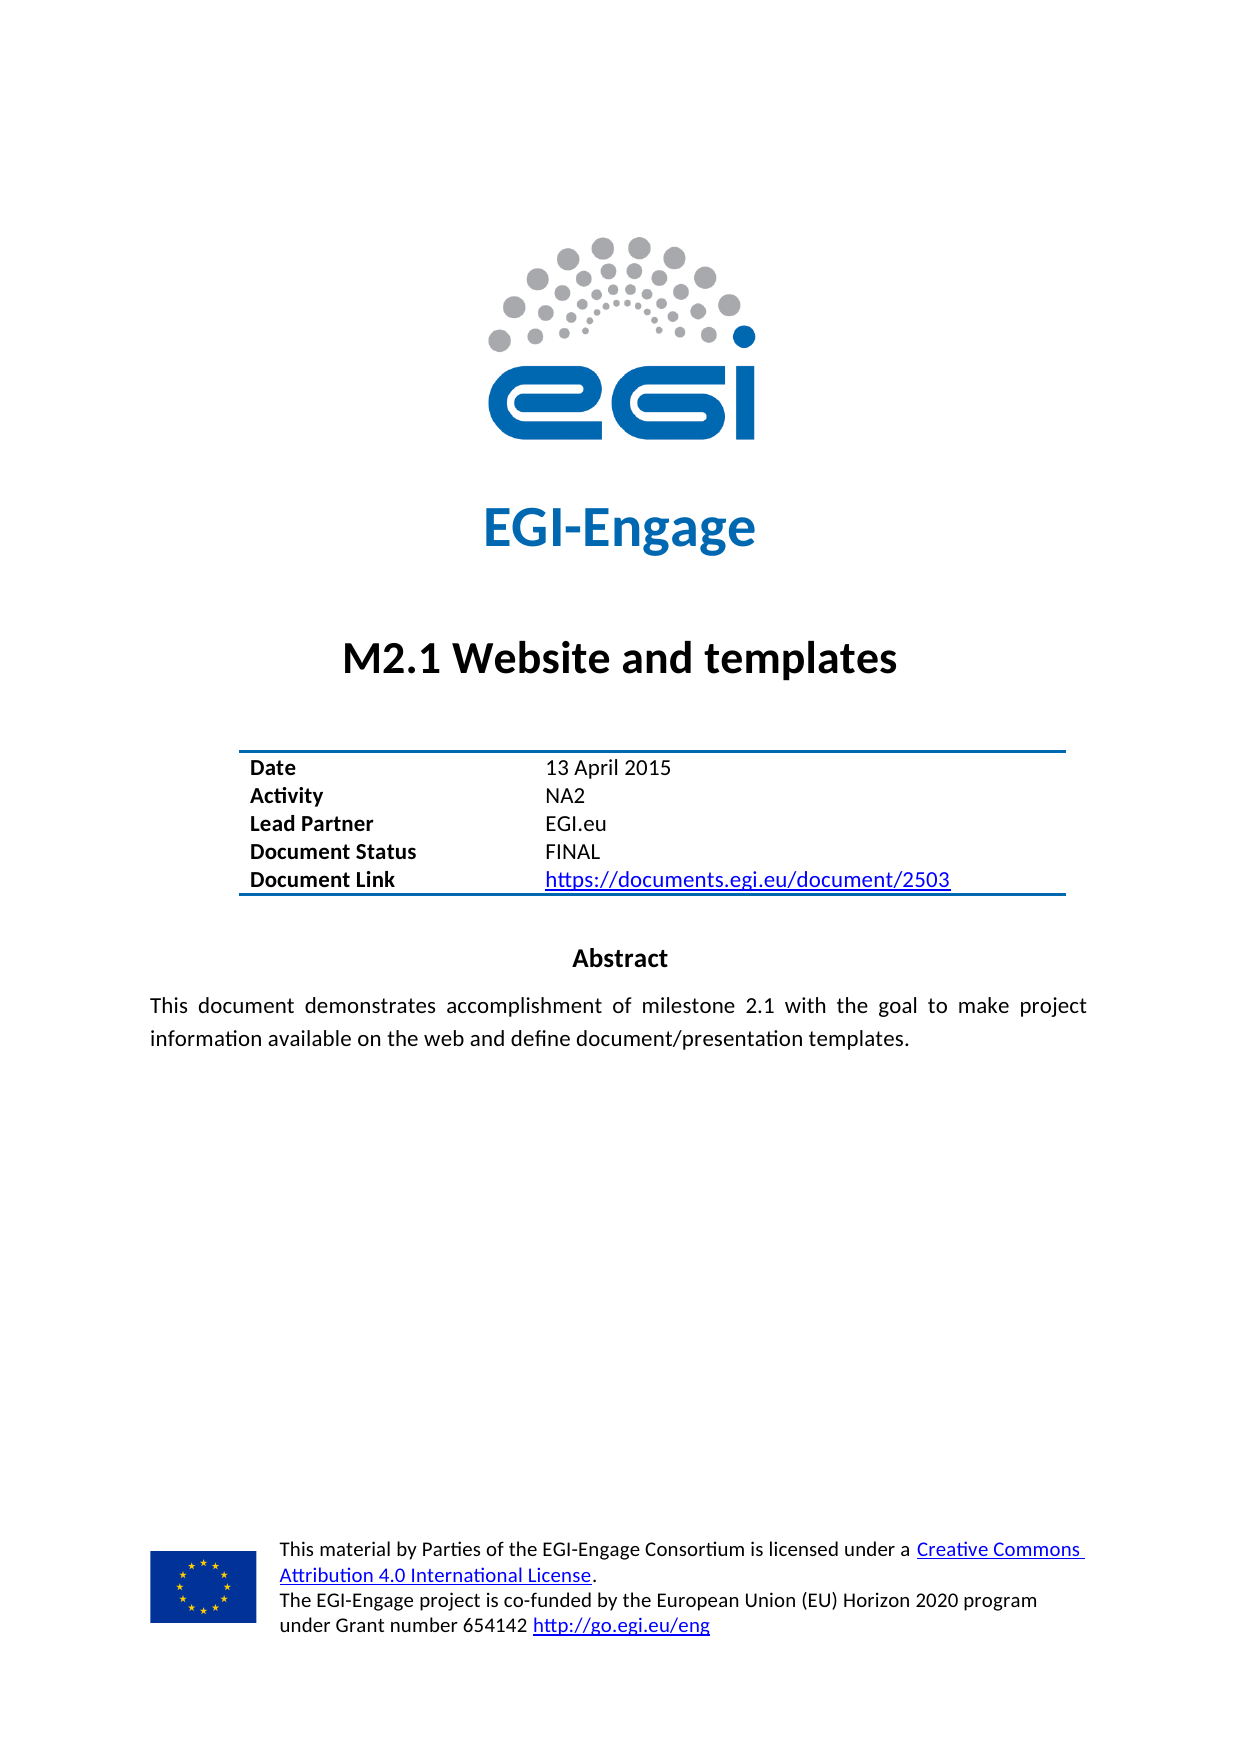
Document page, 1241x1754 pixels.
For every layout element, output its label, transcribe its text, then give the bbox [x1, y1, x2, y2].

table_header Date [239, 753, 534, 781]
subtitle Abstract [150, 941, 1090, 974]
table_cell Document Link [239, 865, 534, 893]
picture [150, 1551, 257, 1623]
picture [452, 206, 788, 473]
table_cell NA2 [534, 781, 1066, 809]
table_cell Activity [239, 781, 534, 809]
text This document demonstrates accomplishment of milestone 2.1 with the goal to make project information available on the web and define document/presentation templates. [150, 992, 1090, 1052]
subtitle M2.1 Website and templates [150, 629, 1090, 684]
text EGI-Engage [150, 489, 1090, 561]
table_cell EGI.eu [534, 809, 1066, 837]
table_cell Document Status [239, 837, 534, 865]
table_cell https://documents.egi.eu/document/2503 [534, 865, 1066, 893]
table_cell FINAL [534, 837, 1066, 865]
table_header 13 April 2015 [534, 753, 1066, 781]
table_cell Lead Partner [239, 809, 534, 837]
